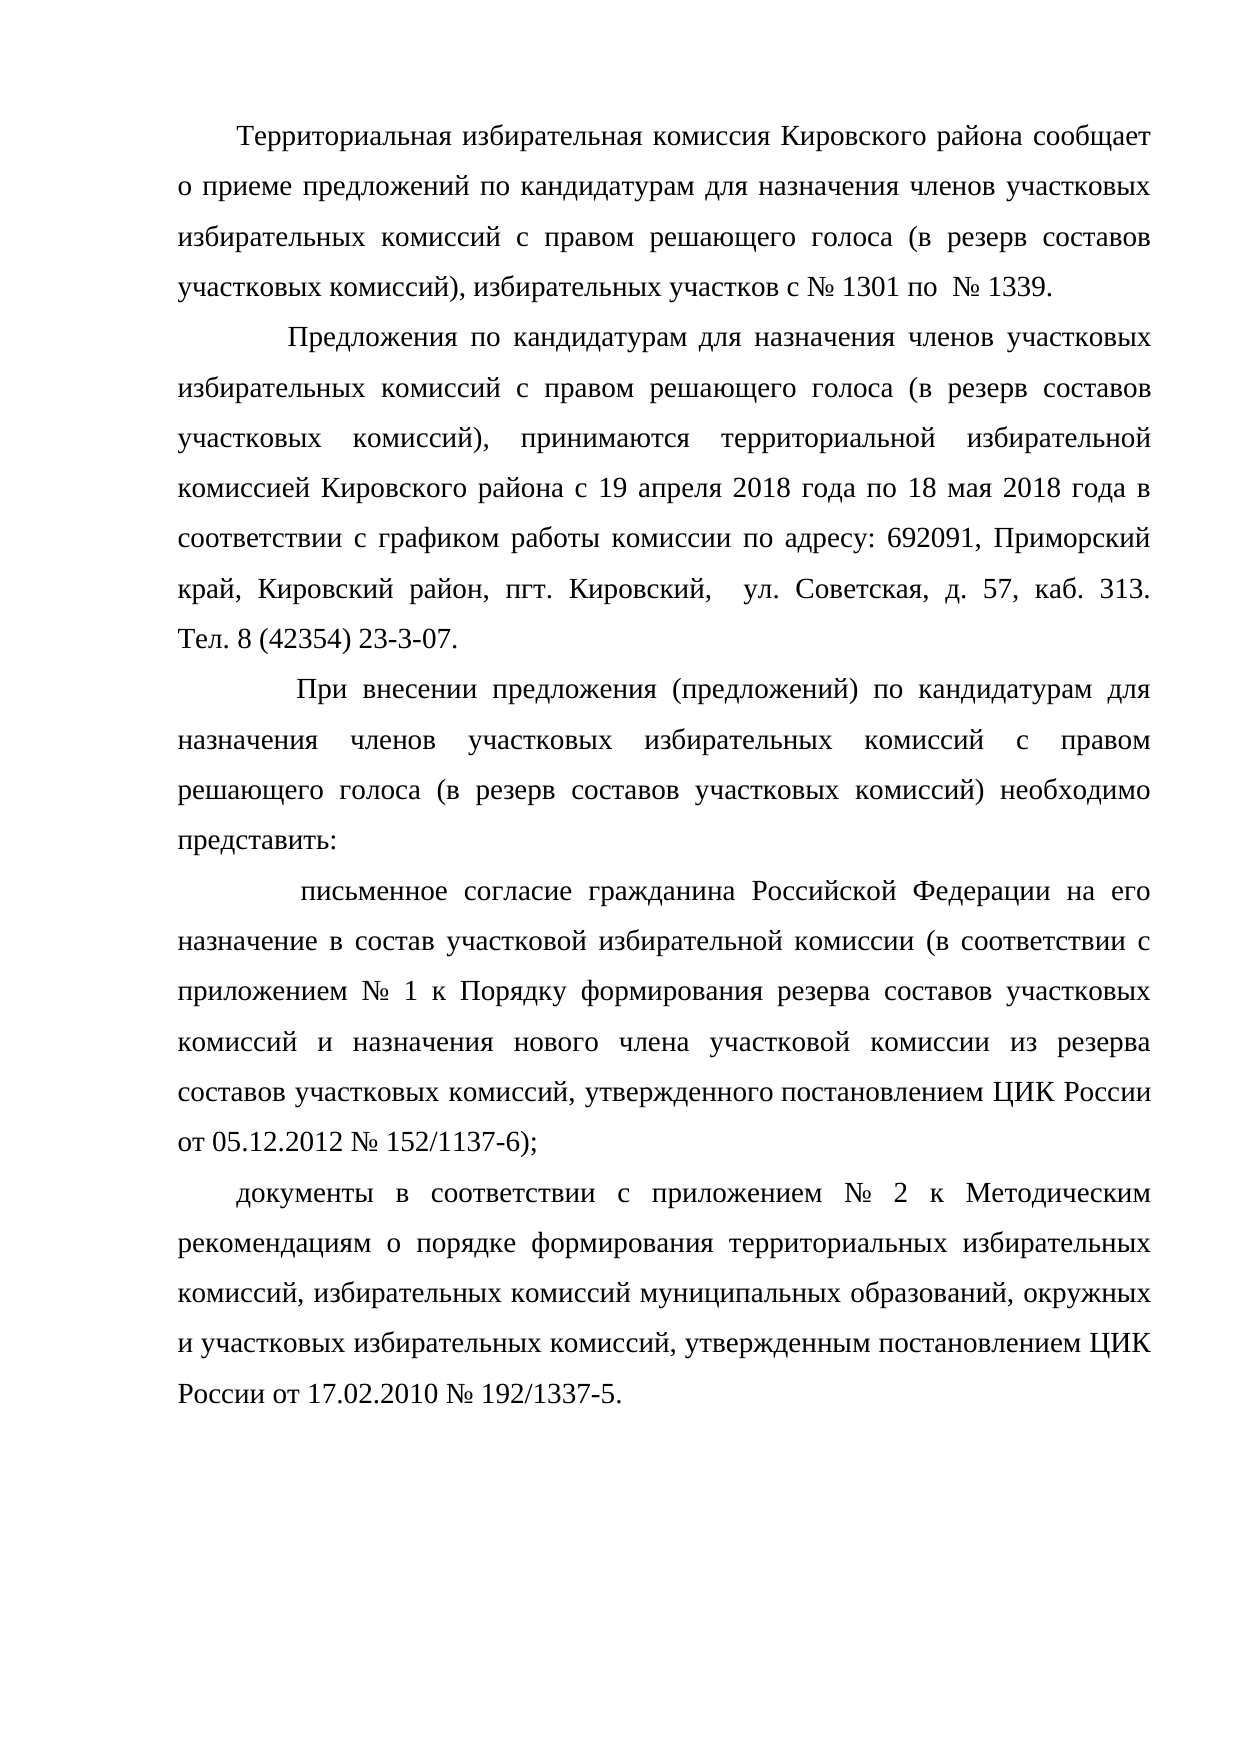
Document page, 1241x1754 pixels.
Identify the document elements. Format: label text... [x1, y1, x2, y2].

text письменное согласие гражданина Российской Федерации на его назначение в состав участковой избирательной комиссии (в соответствии с приложением № 1 к Порядку формирования резерва составов участковых комиссий и назначения нового члена участковой комиссии из резерва составов участковых комиссий, утвержденного постановлением ЦИК России от 05.12.2012 № 152/1137-6); [177, 873, 1152, 1158]
text При внесении предложения (предложений) по кандидатурам для назначения членов участковых избирательных комиссий с правом решающего голоса (в резерв составов участковых комиссий) необходимо представить: [177, 672, 1152, 856]
text Предложения по кандидатурам для назначения членов участковых избирательных комиссий с правом решающего голоса (в резерв составов участковых комиссий), принимаются территориальной избирательной комиссией Кировского района с 19 апреля 2018 года по 18 мая 2018 года в соответствии с графиком работы комиссии по адресу: 692091, Приморский край, Кировский район, пгт. Кировский, ул. Советская, д. 57, каб. 313. Тел. 8 (42354) 23-3-07. [177, 319, 1152, 655]
text документы в соответствии с приложением № 2 к Методическим рекомендациям о порядке формирования территориальных избирательных комиссий, избирательных комиссий муниципальных образований, окружных и участковых избирательных комиссий, утвержденным постановлением ЦИК России от 17.02.2010 № 192/1337-5. [177, 1175, 1152, 1409]
text Территориальная избирательная комиссия Кировского района сообщает о приеме предложений по кандидатурам для назначения членов участковых избирательных комиссий с правом решающего голоса (в резерв составов участковых комиссий), избирательных участков с № 1301 по № 1339. [177, 118, 1152, 303]
